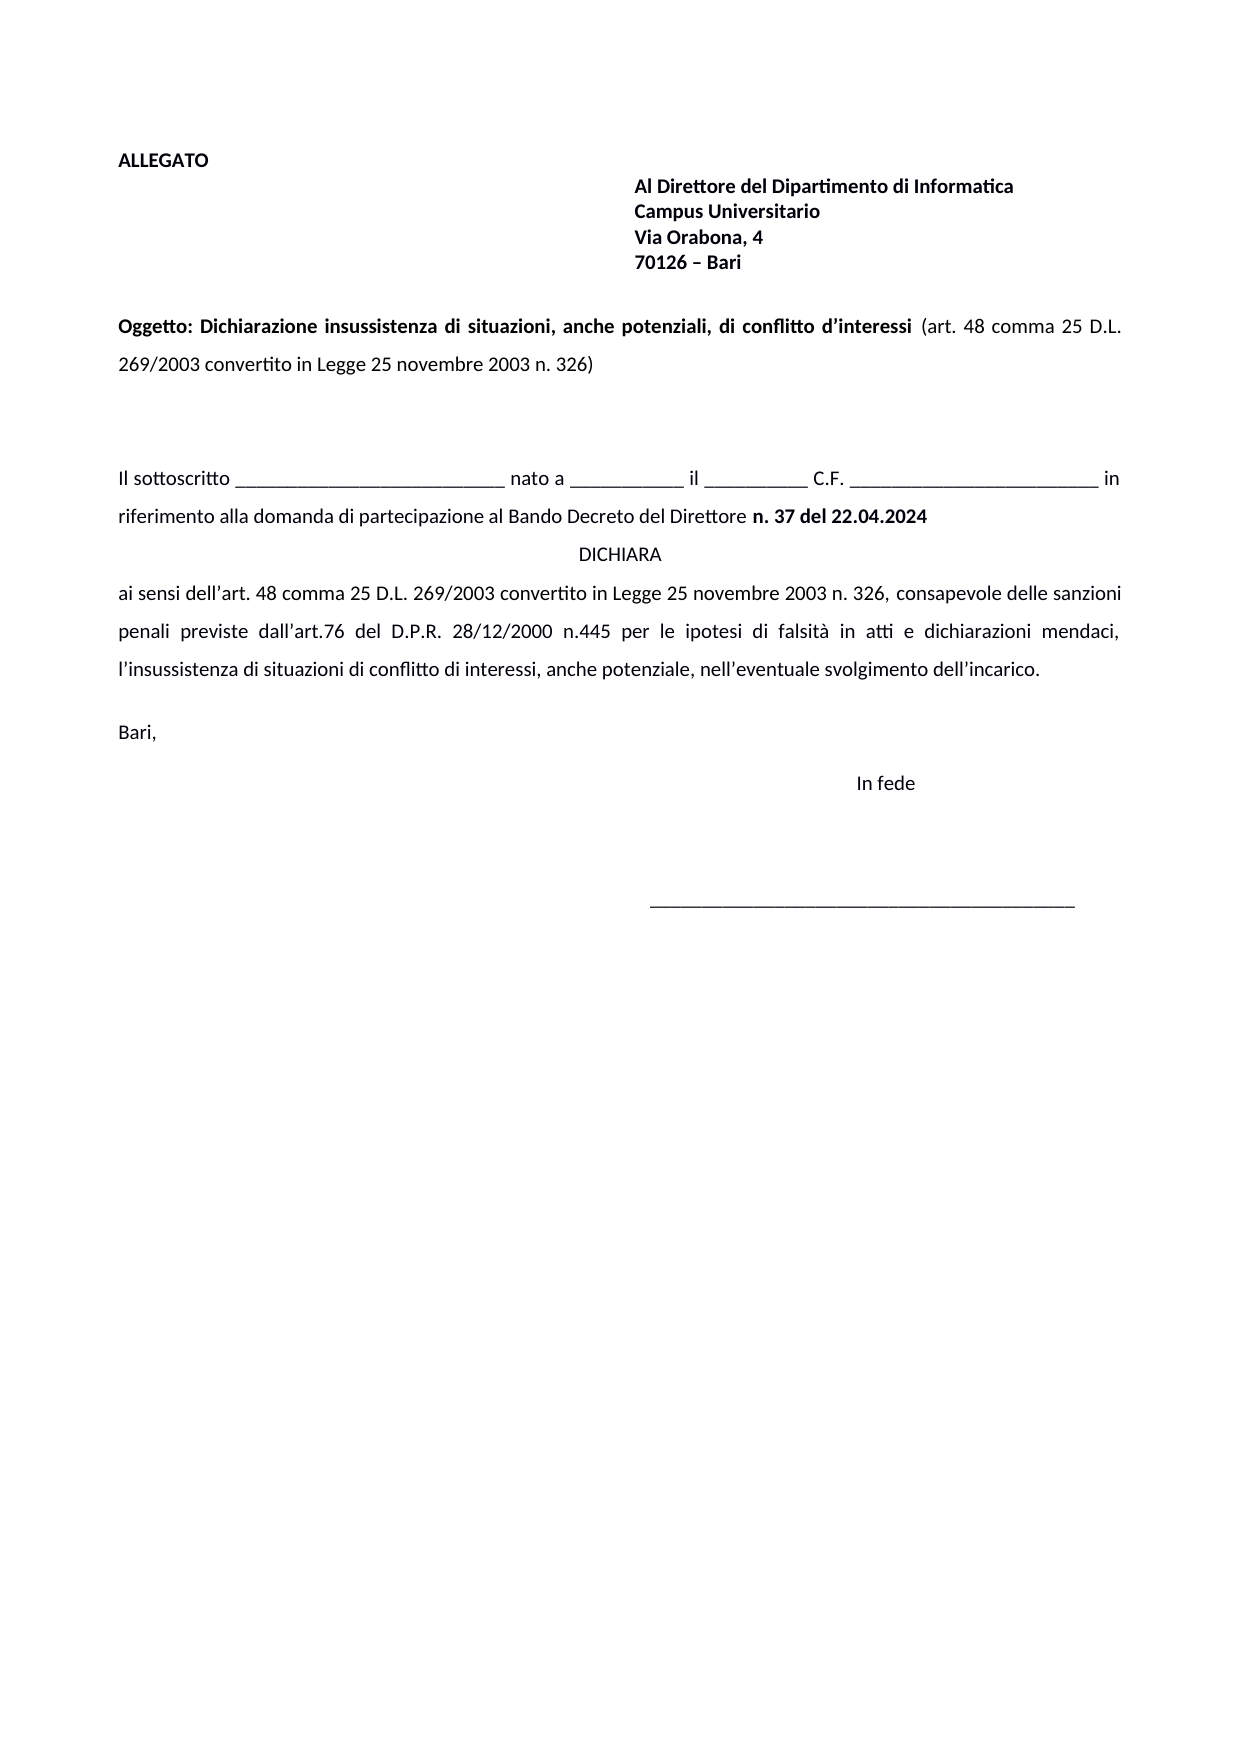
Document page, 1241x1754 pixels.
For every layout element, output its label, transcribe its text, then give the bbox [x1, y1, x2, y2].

text DICHIARA [118, 542, 1122, 567]
text Il sottoscritto __________________________ nato a ___________ il __________ C.F. ________________________ in riferimento alla domanda di partecipazione al Bando Decreto del Direttore n. 37 del 22.04.2024 [118, 465, 1122, 529]
text Oggetto: Dichiarazione insussistenza di situazioni, anche potenziali, di conflitto d’interessi (art. 48 comma 25 D.L. 269/2003 convertito in Legge 25 novembre 2003 n. 326) [118, 313, 1122, 376]
text Bari, [118, 719, 1122, 745]
text 70126 – Bari [634, 249, 1122, 275]
text Al Direttore del Dipartimento di Informatica [634, 173, 1122, 198]
text In fede [650, 770, 1122, 796]
text ALLEGATO [118, 148, 1122, 173]
text ai sensi dell’art. 48 comma 25 D.L. 269/2003 convertito in Legge 25 novembre 2003 n. 326, consapevole delle sanzioni penali previste dall’art.76 del D.P.R. 28/12/2000 n.445 per le ipotesi di falsità in atti e dichiarazioni mendaci, l’insussistenza di situazioni di conflitto di interessi, anche potenziale, nell’eventuale svolgimento dell’incarico. [118, 580, 1122, 681]
text Campus Universitario [634, 198, 1122, 224]
text _________________________________________ [650, 885, 1122, 910]
text Via Orabona, 4 [634, 224, 1122, 249]
